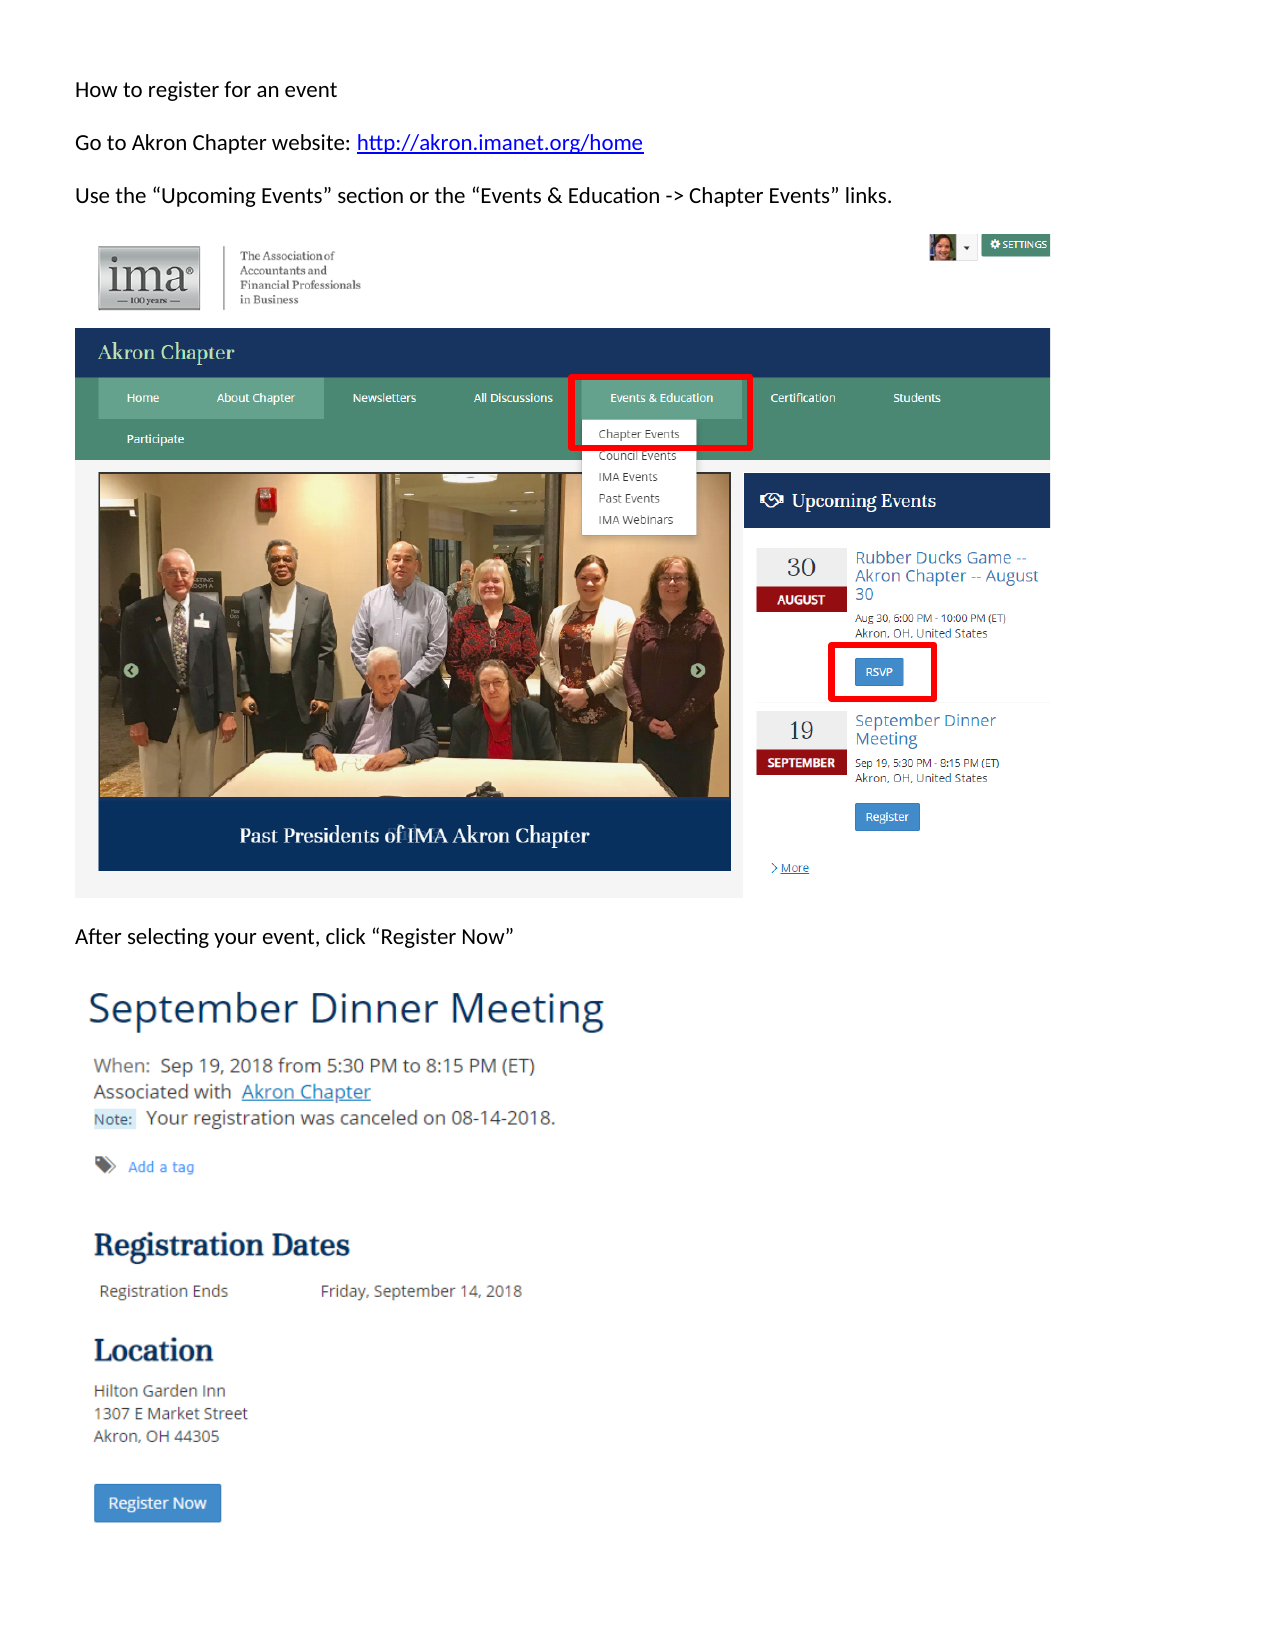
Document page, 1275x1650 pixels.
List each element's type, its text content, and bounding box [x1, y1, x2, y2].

text Go to Akron Chapter website: http://akron.imanet.org/home [75, 128, 1200, 156]
text How to register for an event [75, 75, 1200, 103]
text Use the “Upcoming Events” section or the “Events & Education -> Chapter Events” links. [75, 181, 1200, 209]
picture [75, 234, 1050, 898]
text After selecting your event, click “Register Now” [75, 922, 1200, 950]
picture [75, 975, 616, 1535]
